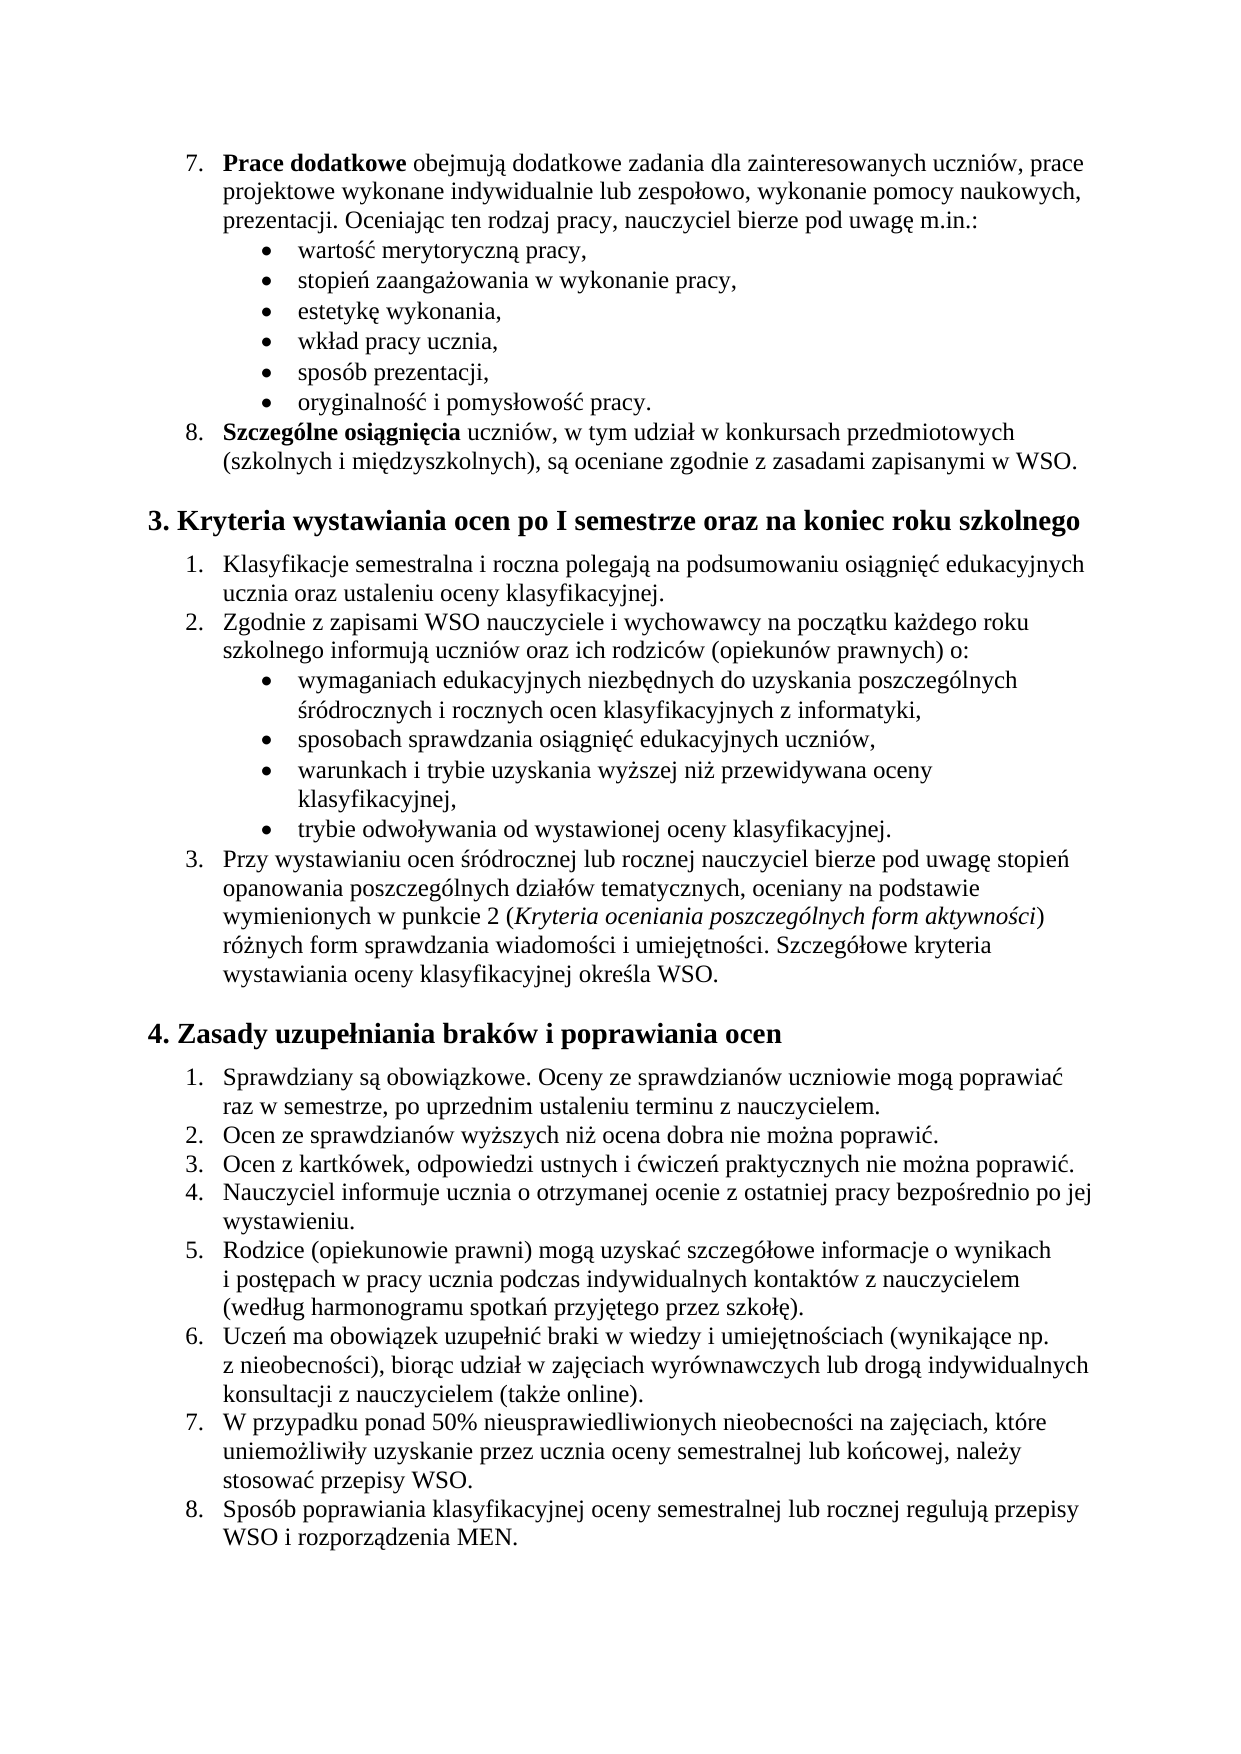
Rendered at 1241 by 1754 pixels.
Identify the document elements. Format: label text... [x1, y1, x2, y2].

list Rodzice (opiekunowie prawni) mogą uzyskać szczegółowe informacje o wynikach i postępach w pracy ucznia podczas indywidualnych kontaktów z nauczycielem (według harmonogramu spotkań przyjętego przez szkołę). [185, 1235, 1093, 1321]
list Ocen ze sprawdzianów wyższych niż ocena dobra nie można poprawić. [185, 1120, 1093, 1149]
list wartość merytoryczną pracy, [260, 234, 1093, 264]
list oryginalność i pomysłowość pracy. [260, 386, 1093, 417]
list wkład pracy ucznia, [260, 325, 1093, 356]
list Klasyfikacje semestralna i roczna polegają na podsumowaniu osiągnięć edukacyjnych ucznia oraz ustaleniu oceny klasyfikacyjnej. [185, 549, 1093, 607]
list W przypadku ponad 50% nieusprawiedliwionych nieobecności na zajęciach, które uniemożliwiły uzyskanie przez ucznia oceny semestralnej lub końcowej, należy stosować przepisy WSO. [185, 1407, 1093, 1494]
list Prace dodatkowe obejmują dodatkowe zadania dla zainteresowanych uczniów, prace projektowe wykonane indywidualnie lub zespołowo, wykonanie pomocy naukowych, prezentacji. Oceniając ten rodzaj pracy, nauczyciel bierze pod uwagę m.in.: [185, 148, 1093, 234]
list wymaganiach edukacyjnych niezbędnych do uzyskania poszczególnych śródrocznych i rocznych ocen klasyfikacyjnych z informatyki, [260, 664, 1093, 723]
list Uczeń ma obowiązek uzupełnić braki w wiedzy i umiejętnościach (wynikające np. z nieobecności), biorąc udział w zajęciach wyrównawczych lub drogą indywidualnych konsultacji z nauczycielem (także online). [185, 1321, 1093, 1407]
list stopień zaangażowania w wykonanie pracy, [260, 264, 1093, 295]
list Sprawdziany są obowiązkowe. Oceny ze sprawdzianów uczniowie mogą poprawiać raz w semestrze, po uprzednim ustaleniu terminu z nauczycielem. [185, 1062, 1093, 1120]
list Sposób poprawiania klasyfikacyjnej oceny semestralnej lub rocznej regulują przepisy WSO i rozporządzenia MEN. [185, 1494, 1093, 1551]
text 3. Kryteria wystawiania ocen po I semestrze oraz na koniec roku szkolnego [148, 503, 1093, 537]
list Nauczyciel informuje ucznia o otrzymanej ocenie z ostatniej pracy bezpośrednio po jej wystawieniu. [185, 1177, 1093, 1235]
list estetykę wykonania, [260, 295, 1093, 325]
list warunkach i trybie uzyskania wyższej niż przewidywana oceny klasyfikacyjnej, [260, 754, 1093, 813]
text 4. Zasady uzupełniania braków i poprawiania ocen [148, 1016, 1093, 1050]
list trybie odwoływania od wystawionej oceny klasyfikacyjnej. [260, 813, 1093, 844]
list Szczególne osiągnięcia uczniów, w tym udział w konkursach przedmiotowych (szkolnych i międzyszkolnych), są oceniane zgodnie z zasadami zapisanymi w WSO. [185, 417, 1093, 474]
list Zgodnie z zapisami WSO nauczyciele i wychowawcy na początku każdego roku szkolnego informują uczniów oraz ich rodziców (opiekunów prawnych) o: [185, 607, 1093, 664]
list sposób prezentacji, [260, 356, 1093, 386]
list Ocen z kartkówek, odpowiedzi ustnych i ćwiczeń praktycznych nie można poprawić. [185, 1149, 1093, 1177]
list sposobach sprawdzania osiągnięć edukacyjnych uczniów, [260, 723, 1093, 754]
list Przy wystawianiu ocen śródrocznej lub rocznej nauczyciel bierze pod uwagę stopień opanowania poszczególnych działów tematycznych, oceniany na podstawie wymienionych w punkcie 2 (Kryteria oceniania poszczególnych form aktywności) różnych form sprawdzania wiadomości i umiejętności. Szczegółowe kryteria wystawiania oceny klasyfikacyjnej określa WSO. [185, 844, 1093, 988]
